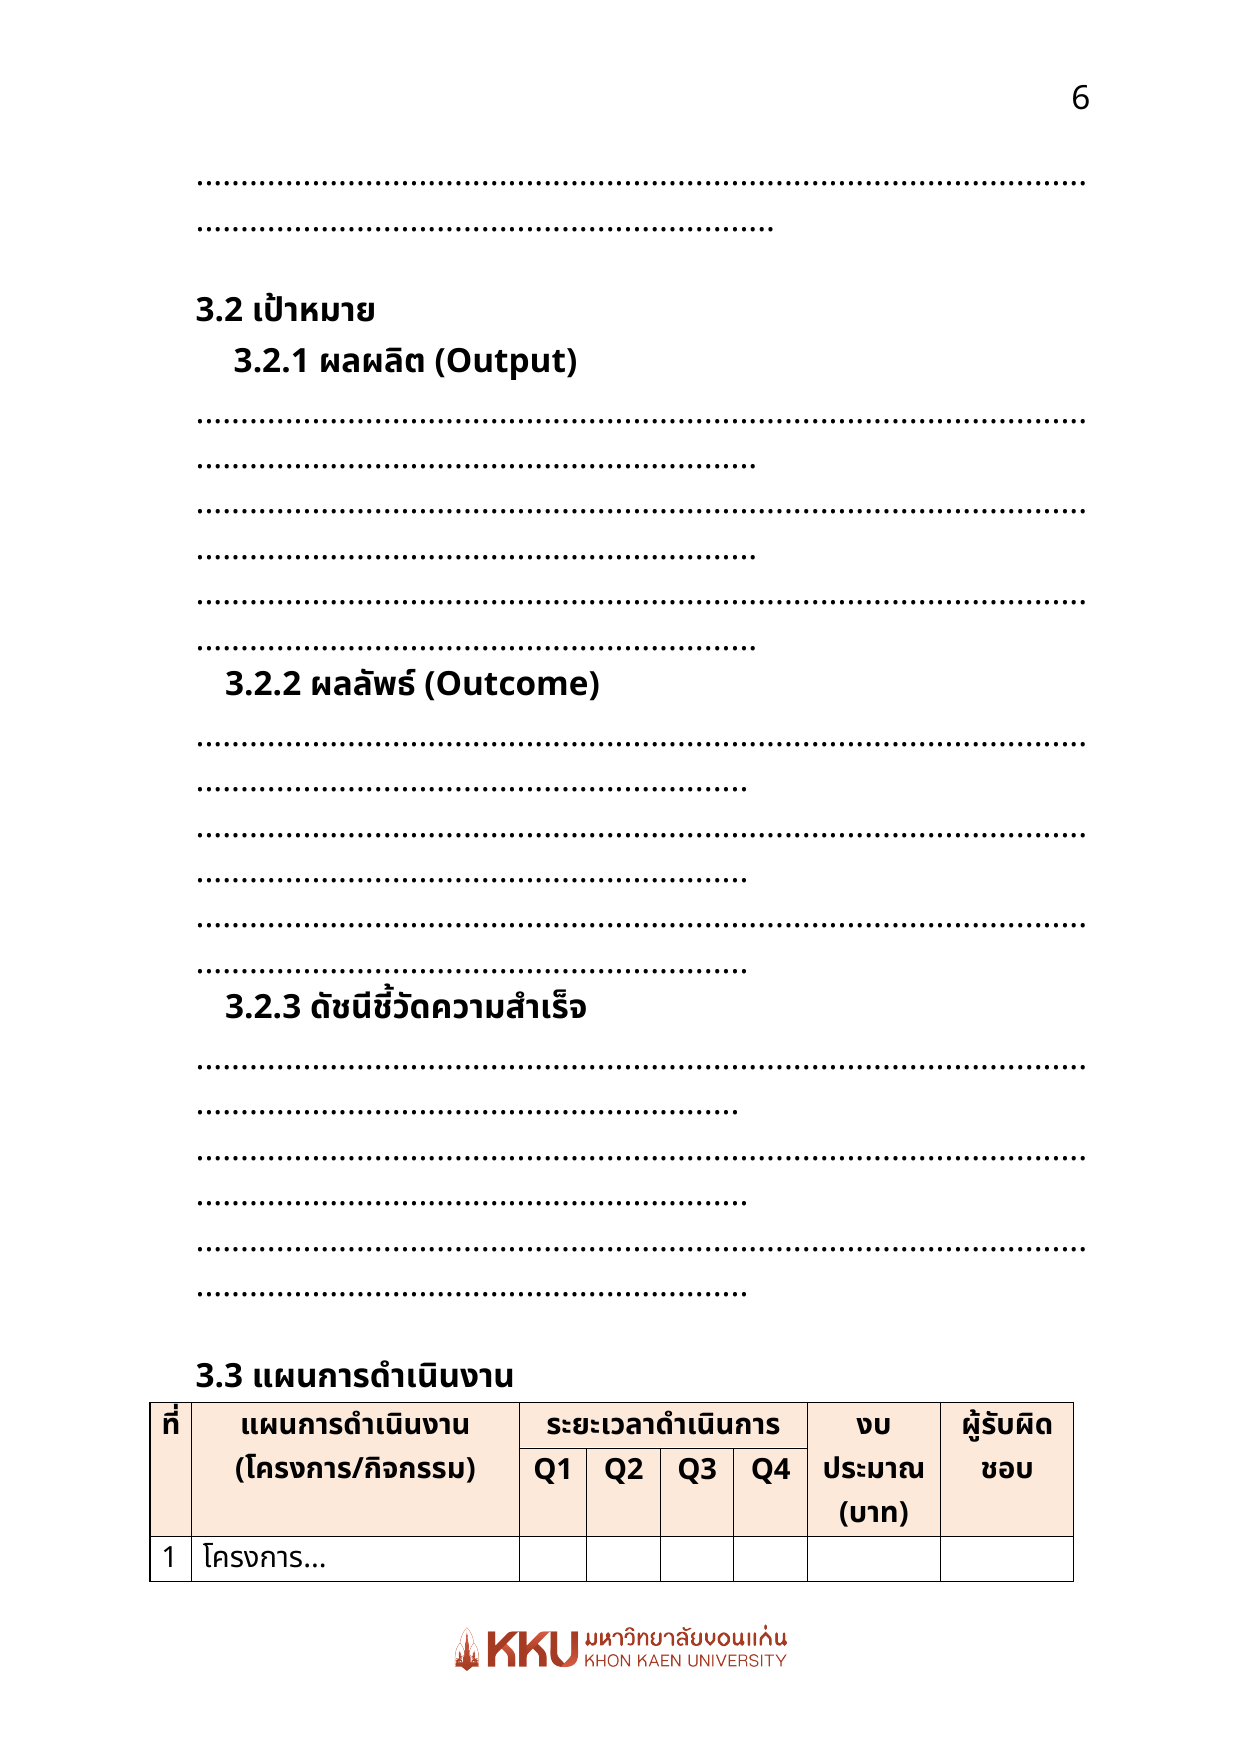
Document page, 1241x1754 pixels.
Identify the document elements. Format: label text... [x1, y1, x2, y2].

list .................................................................................................................................................................. [195, 1124, 1090, 1215]
list 3.2.3 ดัชนีชี้วัดความสำเร็จ [195, 983, 1090, 1034]
table_cell 1. [151, 1537, 191, 1581]
table_header ที่ [151, 1403, 191, 1536]
table_cell [808, 1537, 940, 1581]
table_header ระยะเวลาดำเนินการ [520, 1403, 807, 1447]
table_cell [941, 1537, 1073, 1581]
list ................................................................................................................................................................. [195, 1034, 1090, 1124]
list .................................................................................................................................................................. [195, 892, 1090, 983]
list ................................................................................................................................................................... [195, 478, 1090, 569]
table_header ผู้รับผิดชอบ [941, 1403, 1073, 1536]
table_header งบประมาณ (บาท) [808, 1403, 940, 1536]
table_cell [734, 1537, 807, 1581]
list 3.2.1 ผลผลิต (Output) [195, 337, 1090, 387]
list 3.2 เป้าหมาย [195, 286, 1090, 337]
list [195, 150, 1090, 241]
picture [446, 1617, 794, 1681]
table_cell [520, 1537, 586, 1581]
table_header แผนการดำเนินงาน (โครงการ/กิจกรรม) [192, 1403, 519, 1536]
table_cell Q3 [661, 1449, 733, 1536]
table_cell [661, 1537, 733, 1581]
table_cell โครงการ... [192, 1537, 519, 1581]
list .................................................................................................................................................................. [195, 801, 1090, 892]
list ................................................................................................................................................................... [195, 569, 1090, 660]
list 3.2.2 ผลลัพธ์ (Outcome) [195, 660, 1090, 711]
table_cell Q4 [734, 1449, 807, 1536]
list .................................................................................................................................................................. [195, 711, 1090, 801]
list .................................................................................................................................................................. [195, 1215, 1090, 1306]
table_cell [587, 1537, 660, 1581]
table_cell Q2 [587, 1449, 660, 1536]
list 3.3 แผนการดำเนินงาน [195, 1352, 1090, 1402]
table_cell Q1 [520, 1449, 586, 1536]
list ................................................................................................................................................................... [195, 387, 1090, 478]
